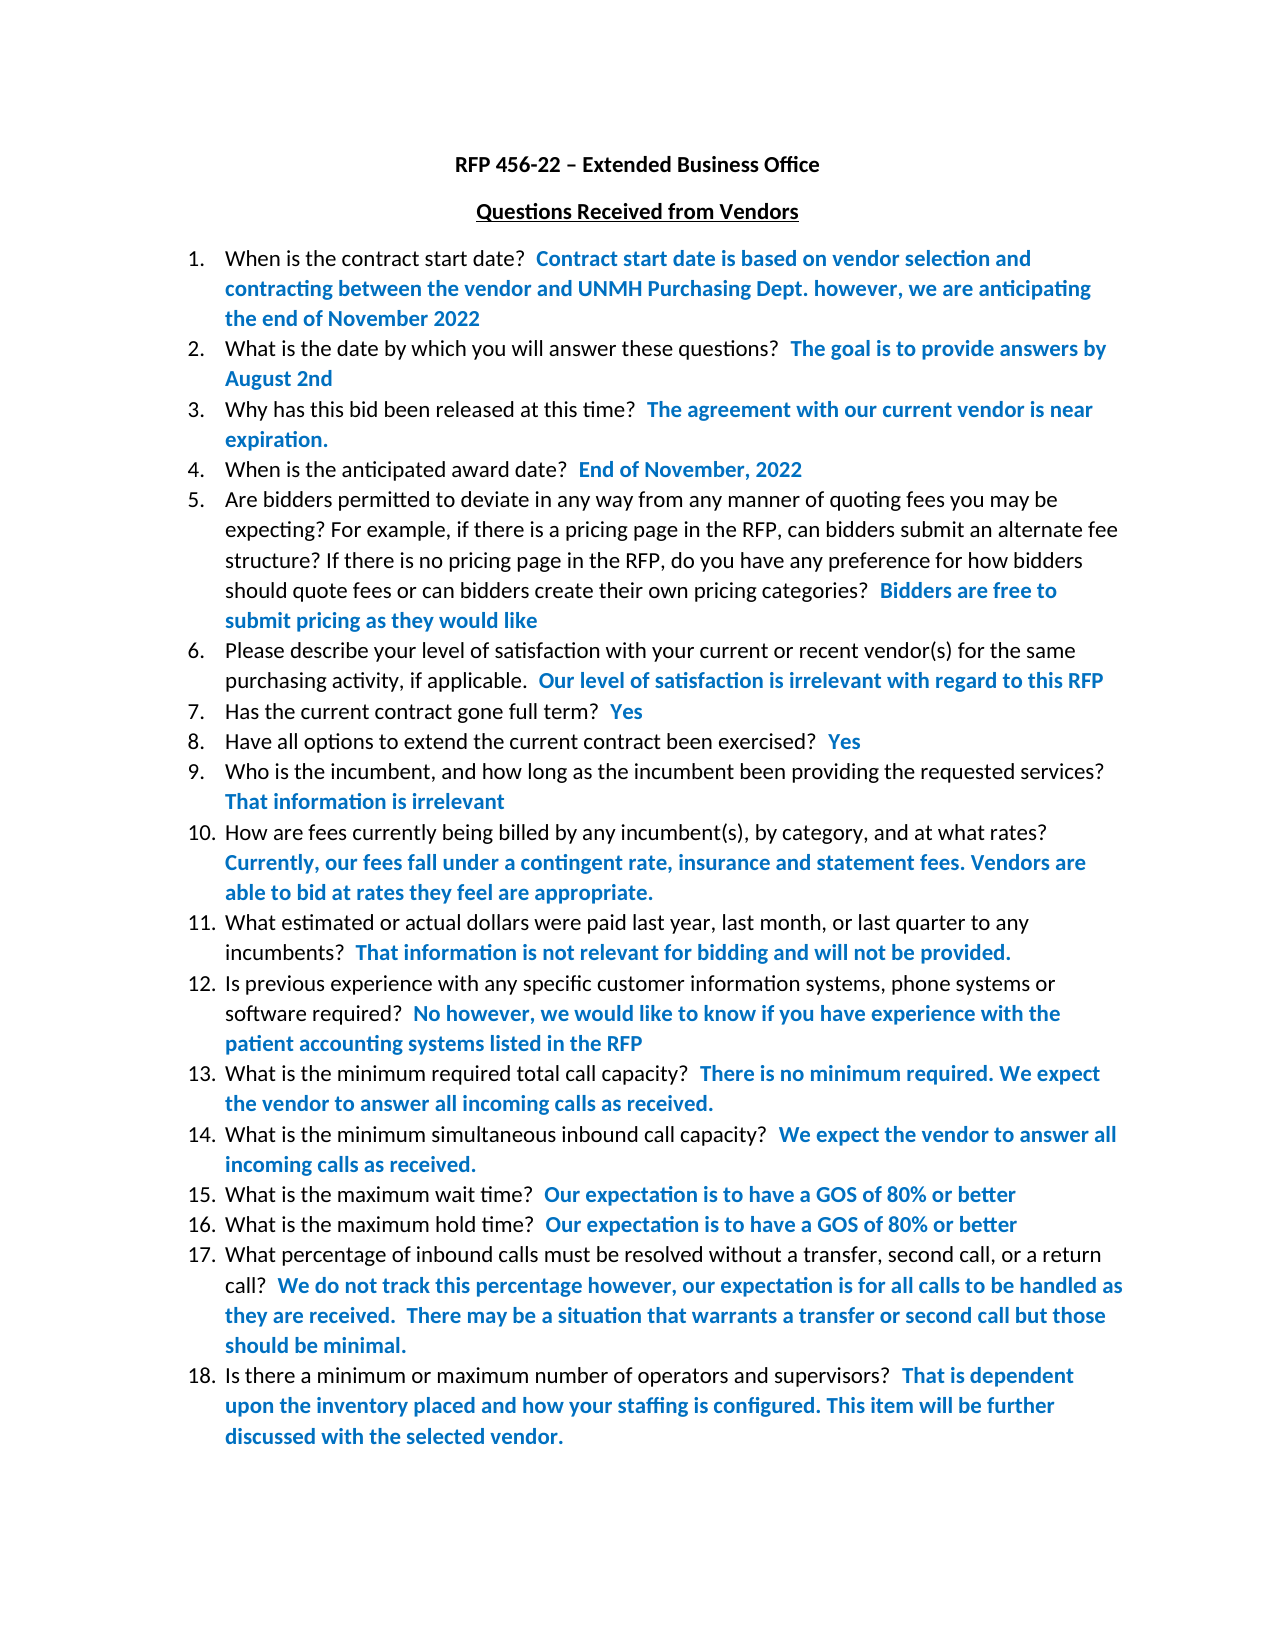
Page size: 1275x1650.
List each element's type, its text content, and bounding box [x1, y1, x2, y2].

list Why has this bid been released at this time? The agreement with our current vendor is near expiration. [187, 395, 1125, 453]
list Is previous experience with any specific customer information systems, phone systems or software required? No however, we would like to know if you have experience with the patient accounting systems listed in the RFP [187, 969, 1125, 1057]
text RFP 456-22 – Extended Business Office [150, 150, 1125, 178]
list When is the contract start date? Contract start date is based on vendor selection and contracting between the vendor and UNMH Purchasing Dept. however, we are anticipating the end of November 2022 [187, 244, 1125, 332]
list What is the maximum hold time? Our expectation is to have a GOS of 80% or better [187, 1210, 1125, 1238]
list Are bidders permitted to deviate in any way from any manner of quoting fees you may be expecting? For example, if there is a pricing page in the RFP, can bidders submit an alternate fee structure? If there is no pricing page in the RFP, do you have any preference for how bidders should quote fees or can bidders create their own pricing categories? Bidders are free to submit pricing as they would like [187, 485, 1125, 634]
list What percentage of inbound calls must be resolved without a transfer, second call, or a return call? We do not track this percentage however, our expectation is for all calls to be handled as they are received. There may be a situation that warrants a transfer or second call but those should be minimal. [187, 1241, 1125, 1359]
list How are fees currently being billed by any incumbent(s), by category, and at what rates? Currently, our fees fall under a contingent rate, insurance and statement fees. Vendors are able to bid at rates they feel are appropriate. [187, 818, 1125, 906]
list When is the anticipated award date? End of November, 2022 [187, 455, 1125, 483]
list Who is the incumbent, and how long as the incumbent been providing the requested services? That information is irrelevant [187, 757, 1125, 816]
list What is the minimum simultaneous inbound call capacity? We expect the vendor to answer all incoming calls as received. [187, 1120, 1125, 1178]
list What is the date by which you will answer these questions? The goal is to provide answers by August 2nd [187, 334, 1125, 393]
text Questions Received from Vendors [150, 197, 1125, 225]
list Is there a minimum or maximum number of operators and supervisors? That is dependent upon the inventory placed and how your staffing is configured. This item will be further discussed with the selected vendor. [187, 1361, 1125, 1450]
list What is the minimum required total call capacity? There is no minimum required. We expect the vendor to answer all incoming calls as received. [187, 1059, 1125, 1118]
list Have all options to extend the current contract been exercised? Yes [187, 727, 1125, 755]
list What is the maximum wait time? Our expectation is to have a GOS of 80% or better [187, 1180, 1125, 1208]
list Please describe your level of satisfaction with your current or recent vendor(s) for the same purchasing activity, if applicable. Our level of satisfaction is irrelevant with regard to this RFP [187, 636, 1125, 695]
list Has the current contract gone full term? Yes [187, 697, 1125, 725]
list What estimated or actual dollars were paid last year, last month, or last quarter to any incumbents? That information is not relevant for bidding and will not be provided. [187, 908, 1125, 967]
